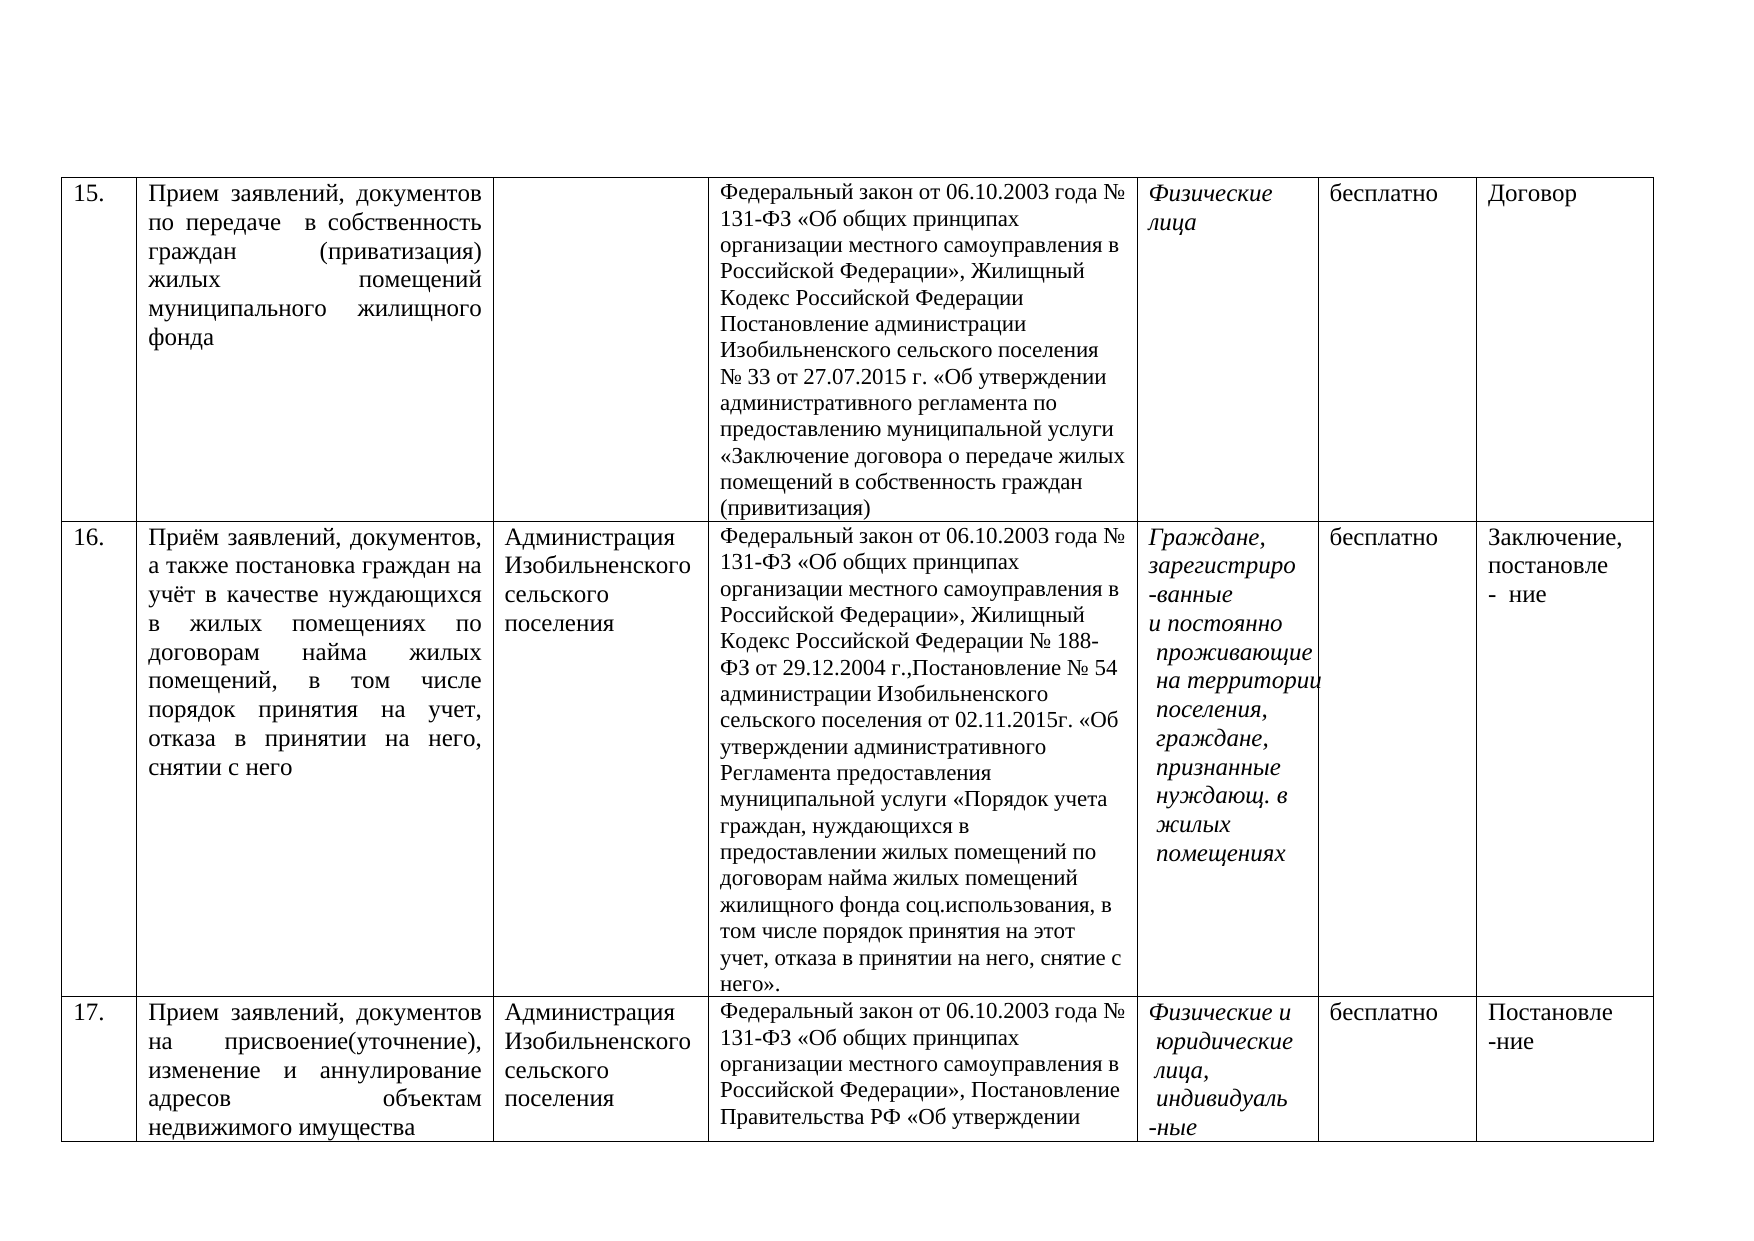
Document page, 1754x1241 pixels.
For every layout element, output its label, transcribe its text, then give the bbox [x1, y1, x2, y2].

table_cell Федеральный закон от 06.10.2003 года № 131-ФЗ «Об общих принципах организации местного самоуправления в Российской Федерации», Жилищный Кодекс Российской Федерации Постановление администрации Изобильненского сельского поселения № 33 от 27.07.2015 г. «Об утверждении административного регламента по предоставлению муниципальной услуги «Заключение договора о передаче жилых помещений в собственность граждан (привитизация) [709, 178, 1137, 521]
table_cell бесплатно [1319, 522, 1476, 996]
table_cell Физические лица [1138, 178, 1318, 521]
table_cell Договор [1477, 178, 1653, 521]
table_cell бесплатно [1319, 178, 1476, 521]
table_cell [137, 997, 493, 1141]
table_cell Приём заявлений, документов, а также постановка граждан на учёт в качестве нуждающихся в жилых помещениях по договорам найма жилых помещений, в том числе порядок принятия на учет, отказа в принятии на него, снятии с него [137, 522, 493, 996]
table_cell Прием заявлений, документов по передаче в собственность граждан (приватизация) жилых помещений муниципального жилищного фонда [137, 178, 493, 521]
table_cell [1138, 997, 1318, 1141]
table_cell Постановле -ние [1477, 997, 1653, 1141]
table_cell [494, 178, 708, 521]
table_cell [494, 997, 708, 1141]
table_cell 16. [62, 522, 136, 996]
table_cell 17. [62, 997, 136, 1141]
table_cell Граждане, зарегистриро -ванные и постоянно проживающие на территории поселения, граждане, признанные нуждающ. в жилых помещениях [1138, 522, 1318, 996]
table_cell бесплатно [1319, 997, 1476, 1141]
table_cell Федеральный закон от 06.10.2003 года № 131-ФЗ «Об общих принципах организации местного самоуправления в Российской Федерации», Жилищный Кодекс Российской Федерации № 188-ФЗ от 29.12.2004 г.,Постановление № 54 администрации Изобильненского сельского поселения от 02.11.2015г. «Об утверждении административного Регламента предоставления муниципальной услуги «Порядок учета граждан, нуждающихся в предоставлении жилых помещений по договорам найма жилых помещений жилищного фонда соц.использования, в том числе порядок принятия на этот учет, отказа в принятии на него, снятие с него». [709, 522, 1137, 996]
table_cell Администрация Изобильненского сельского поселения [494, 522, 708, 996]
table_cell Заключение, постановле - ние [1477, 522, 1653, 996]
table_cell 15. [62, 178, 136, 521]
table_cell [709, 997, 1137, 1141]
